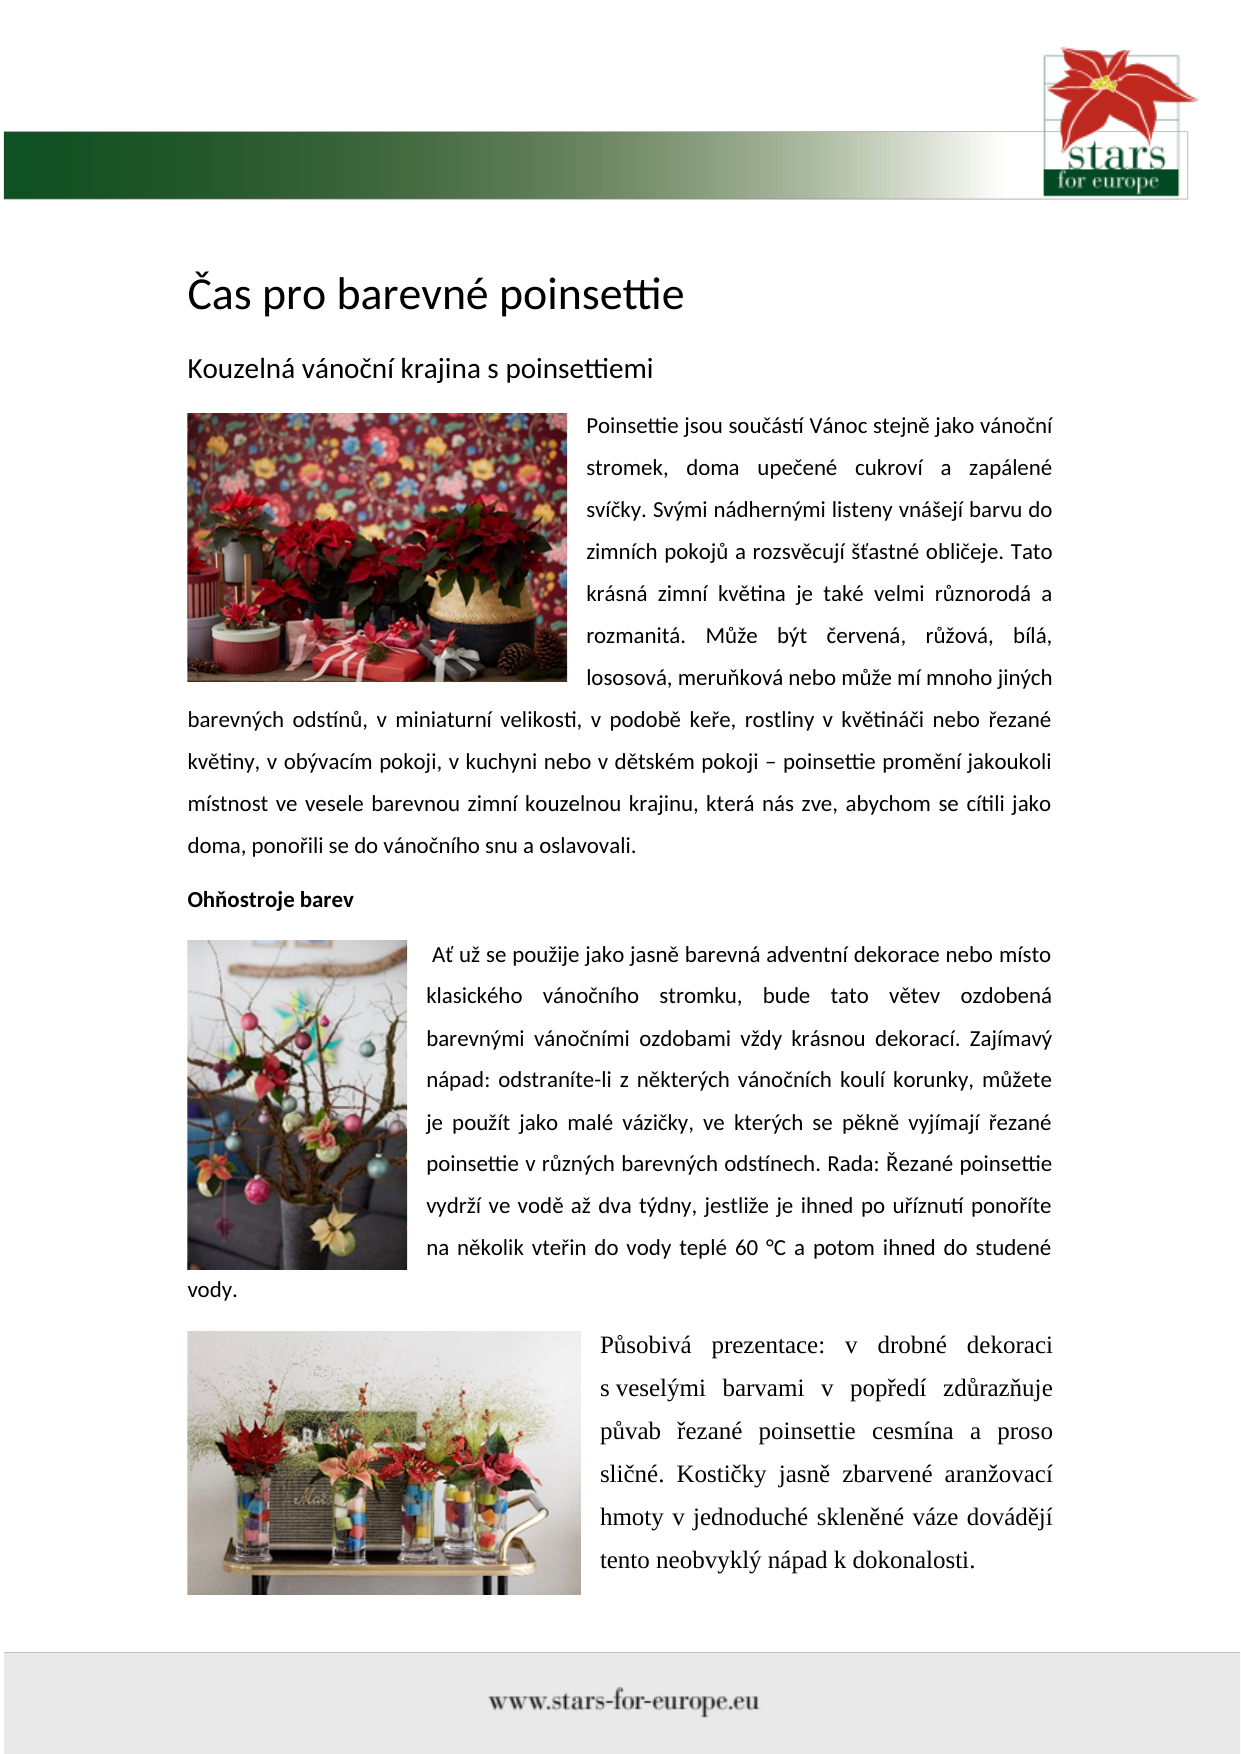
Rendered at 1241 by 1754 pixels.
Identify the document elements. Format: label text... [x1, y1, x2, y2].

text Čas pro barevné poinsettie [187, 265, 1053, 321]
picture [187, 940, 408, 1270]
picture [187, 413, 568, 682]
text Ohňostroje barev [187, 885, 1053, 913]
text Kouzelná vánoční krajina s poinsettiemi [187, 350, 1053, 386]
text Ať už se použije jako jasně barevná adventní dekorace nebo místo klasického vánočního stromku, bude tato větev ozdobená barevnými vánočními ozdobami vždy krásnou dekorací. Zajímavý nápad: odstraníte-li z některých vánočních koulí korunky, můžete je použít jako malé vázičky, ve kterých se pěkně vyjímají řezané poinsettie v různých barevných odstínech. Rada: Řezané poinsettie vydrží ve vodě až dva týdny, jestliže je ihned po uříznutí ponoříte na několik vteřin do vody teplé 60 °C a potom ihned do studené vody. [187, 940, 1053, 1303]
picture [187, 1331, 581, 1595]
